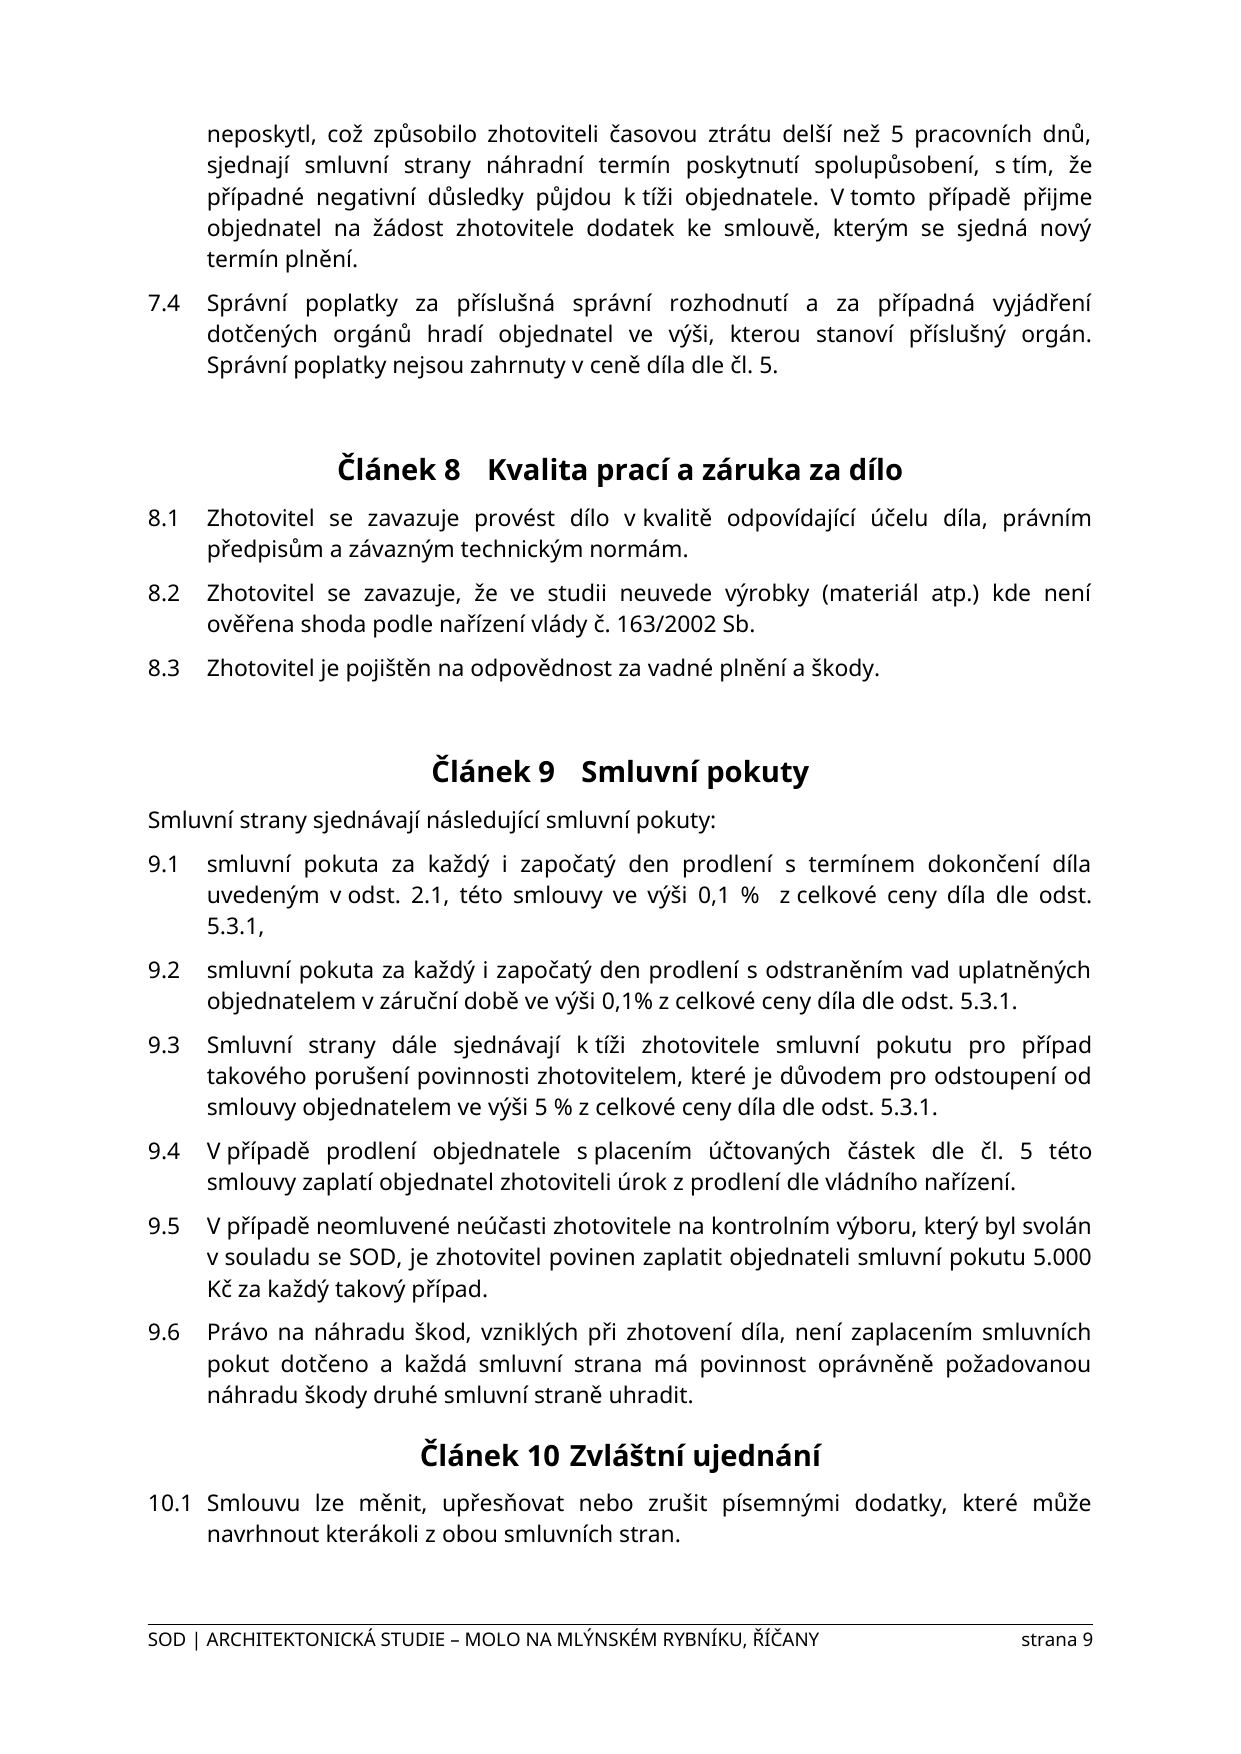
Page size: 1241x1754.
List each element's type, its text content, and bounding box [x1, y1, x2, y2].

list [148, 118, 1093, 274]
text Smluvní strany sjednávají následující smluvní pokuty: [148, 804, 1093, 835]
subtitle Kvalita prací a záruka za dílo [148, 449, 1093, 489]
list Správní poplatky za příslušná správní rozhodnutí a za případná vyjádření dotčených orgánů hradí objednatel ve výši, kterou stanoví příslušný orgán. Správní poplatky nejsou zahrnuty v ceně díla dle čl. 5. [148, 287, 1093, 381]
list Smluvní strany dále sjednávají k tíži zhotovitele smluvní pokutu pro případ takového porušení povinnosti zhotovitelem, které je důvodem pro odstoupení od smlouvy objednatelem ve výši % z celkové ceny díla dle odst. 5.3.1. [148, 1029, 1093, 1122]
list Zhotovitel se zavazuje provést dílo v kvalitě odpovídající účelu díla, právním předpisům a závazným technickým normám. [148, 502, 1093, 564]
subtitle Smluvní pokuty [148, 752, 1093, 791]
list smluvní pokuta za každý i započatý den prodlení s termínem dokončení díla uvedeným v odst. 2.1, této smlouvy ve výši % z celkové ceny díla dle odst. 5.3.1, [148, 847, 1093, 941]
subtitle Zvláštní ujednání [148, 1435, 1093, 1475]
list smluvní pokuta za každý i započatý den prodlení s odstraněním vad uplatněných objednatelem v záruční době ve výši z celkové ceny díla dle odst. 5.3.1. [148, 954, 1093, 1016]
list Zhotovitel je pojištěn na odpovědnost za vadné plnění a škody. [148, 652, 1093, 683]
list V případě neomluvené neúčasti zhotovitele na kontrolním výboru, který byl svolán v souladu se SOD, je zhotovitel povinen zaplatit objednateli smluvní pokutu 5.000 Kč za každý takový případ. [148, 1210, 1093, 1304]
list V případě prodlení objednatele s placením účtovaných částek dle čl. 5 této smlouvy zaplatí objednatel zhotoviteli úrok z prodlení dle vládního nařízení. [148, 1135, 1093, 1197]
list Zhotovitel se zavazuje, že ve studii neuvede výrobky (materiál atp.) kde není ověřena shoda podle nařízení vlády č. 163/2002 Sb. [148, 577, 1093, 639]
list Právo na náhradu škod, vzniklých při zhotovení díla, není zaplacením smluvních pokut dotčeno a každá smluvní strana má povinnost oprávněně požadovanou náhradu škody druhé smluvní straně uhradit. [148, 1316, 1093, 1410]
list Smlouvu lze měnit, upřesňovat nebo zrušit písemnými dodatky, které může navrhnout kterákoli z obou smluvních stran. [148, 1487, 1093, 1550]
